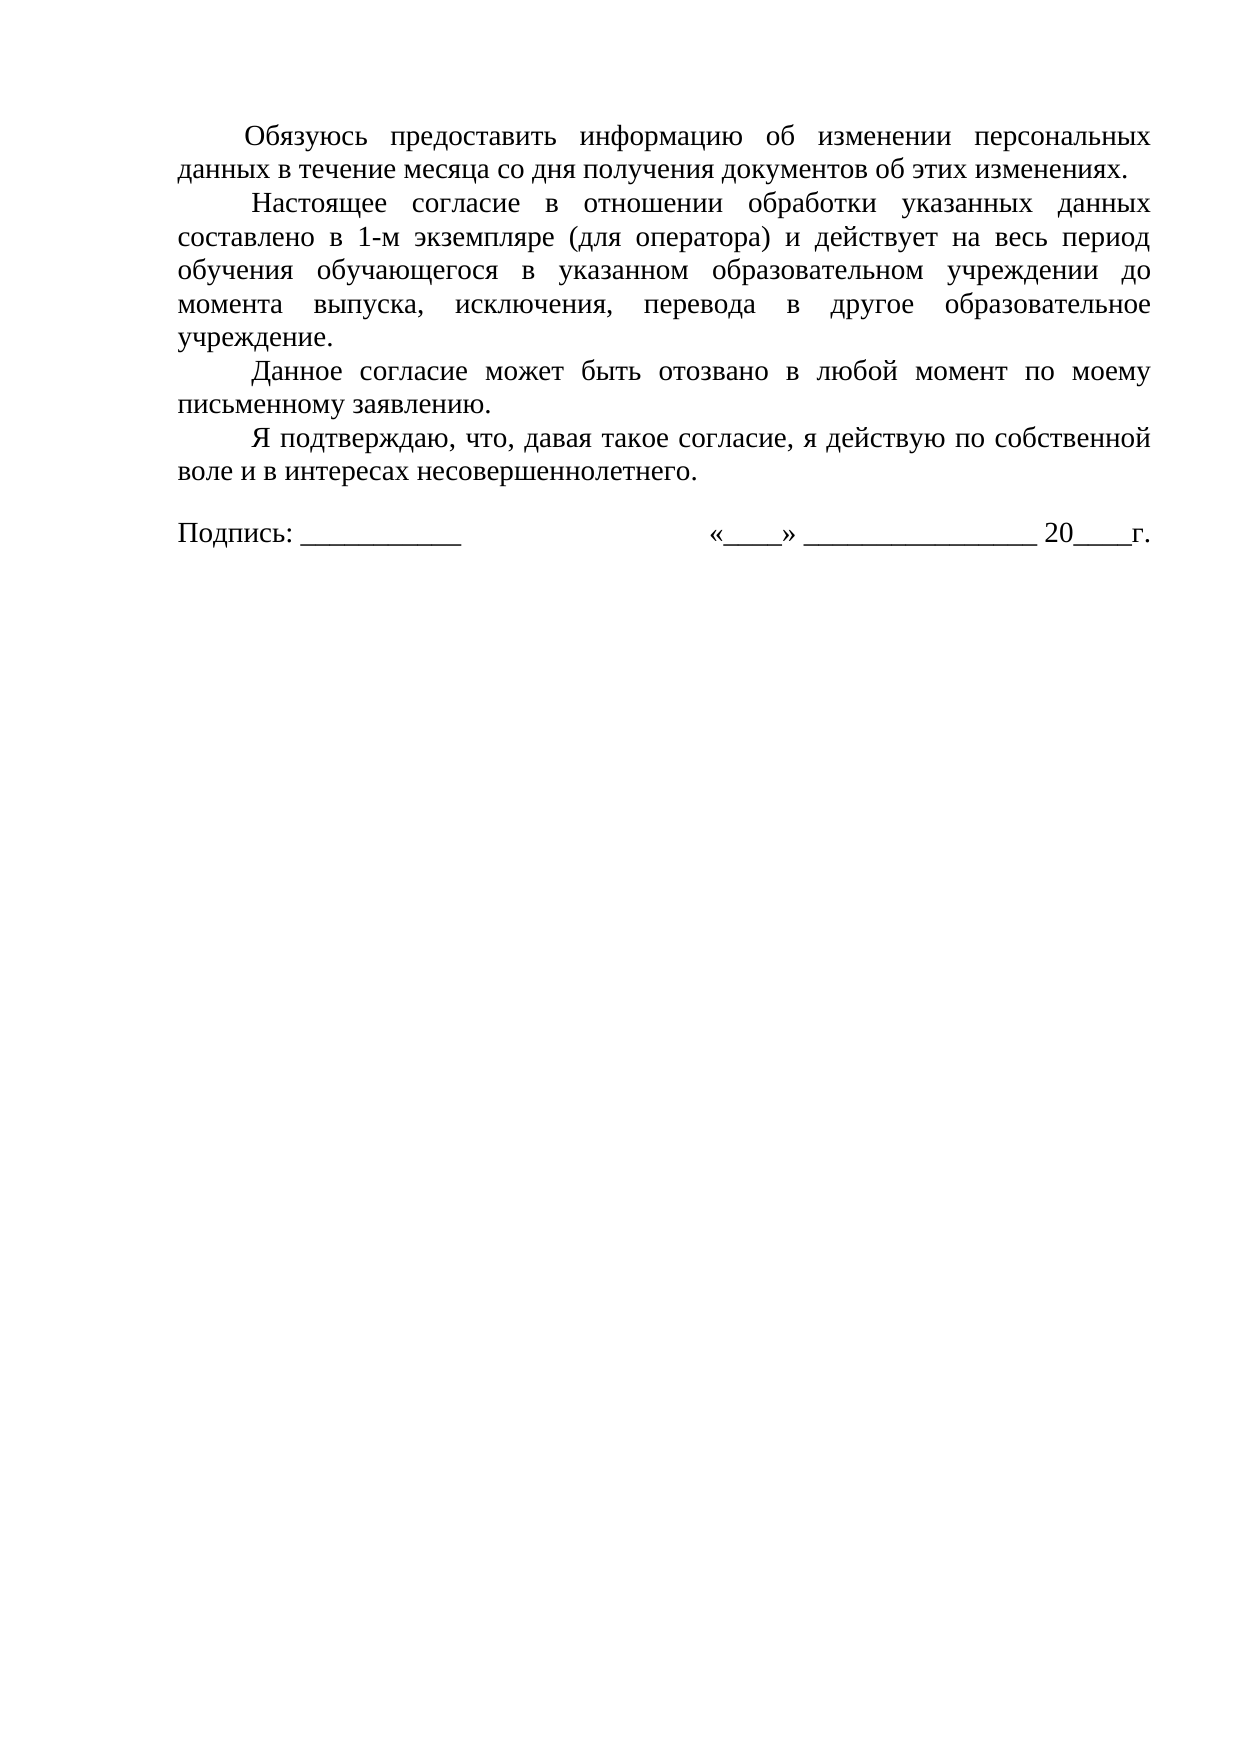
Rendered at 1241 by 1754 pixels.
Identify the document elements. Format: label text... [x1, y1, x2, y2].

text Обязуюсь предоставить информацию об изменении персональных данных в течение месяца со дня получения документов об этих изменениях. [177, 118, 1152, 185]
text Данное согласие может быть отозвано в любой момент по моему письменному заявлению. [177, 353, 1152, 420]
text Настоящее согласие в отношении обработки указанных данных составлено в 1-м экземпляре (для оператора) и действует на весь период обучения обучающегося в указанном образовательном учреждении до момента выпуска, исключения, перевода в другое образовательное учреждение. [177, 185, 1152, 353]
text Подпись: ___________ «____» ________________ 20____г. [177, 515, 1152, 549]
text Я подтверждаю, что, давая такое согласие, я действую по собственной воле и в интересах несовершеннолетнего. [177, 420, 1152, 487]
